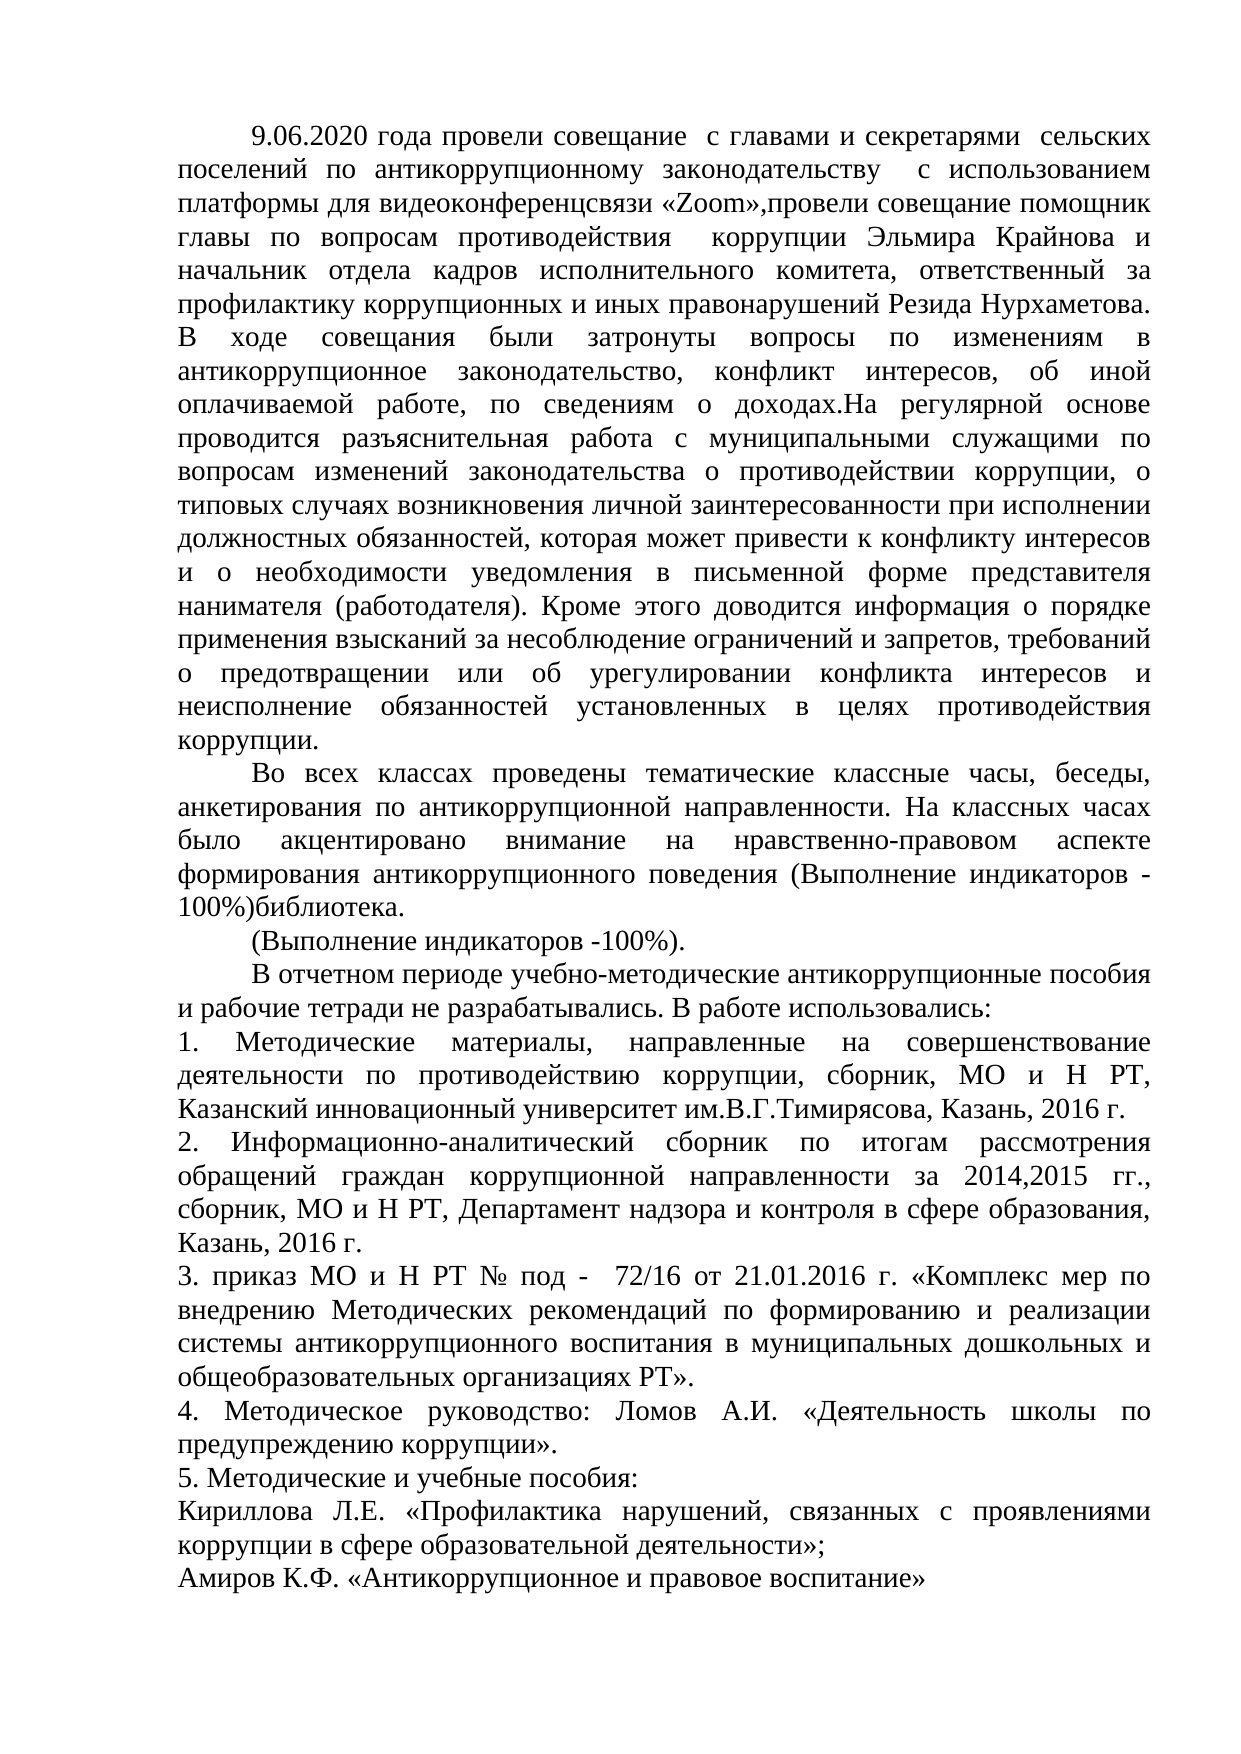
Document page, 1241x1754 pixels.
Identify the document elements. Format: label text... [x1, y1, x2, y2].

text Во всех классах проведены тематические классные часы, беседы, анкетирования по антикоррупционной направленности. На классных часах было акцентировано внимание на нравственно-правовом аспекте формирования антикоррупционного поведения (Выполнение индикаторов -100%)библиотека. [177, 755, 1152, 923]
text 4. Методическое руководство: Ломов А.И. «Деятельность школы по предупреждению коррупции». [177, 1393, 1152, 1460]
text 2. Информационно-аналитический сборник по итогам рассмотрения обращений граждан коррупционной направленности за 2014,2015 гг., сборник, МО и Н РТ, Департамент надзора и контроля в сфере образования, Казань, 2016 г. [177, 1124, 1152, 1258]
text (Выполнение индикаторов -100%). [177, 923, 1152, 957]
text 9.06.2020 года провели совещание с главами и секретарями сельских поселений по антикоррупционному законодательству c использованием платформы для видеоконференцсвязи «Zoom»,провели совещание помощник главы по вопросам противодействия коррупции Эльмира Крайнова и начальник отдела кадров исполнительного комитета, ответственный за профилактику коррупционных и иных правонарушений Резида Нурхаметова. В ходе совещания были затронуты вопросы по изменениям в антикоррупционное законодательство, конфликт интересов, об иной оплачиваемой работе, по сведениям о доходах.На регулярной основе проводится разъяснительная работа с муниципальными служащими по вопросам изменений законодательства о противодействии коррупции, о типовых случаях возникновения личной заинтересованности при исполнении должностных обязанностей, которая может привести к конфликту интересов и о необходимости уведомления в письменной форме представителя нанимателя (работодателя). Кроме этого доводится информация о порядке применения взысканий за несоблюдение ограничений и запретов, требований о предотвращении или об урегулировании конфликта интересов и неисполнение обязанностей установленных в целях противодействия коррупции. [177, 118, 1152, 755]
text В отчетном периоде учебно-методические антикоррупционные пособия и рабочие тетради не разрабатывались. В работе использовались: [177, 957, 1152, 1024]
text 1. Методические материалы, направленные на совершенствование деятельности по противодействию коррупции, сборник, МО и Н РТ, Казанский инновационный университет им.В.Г.Тимирясова, Казань, 2016 г. [177, 1024, 1152, 1124]
text Кириллова Л.Е. «Профилактика нарушений, связанных с проявлениями коррупции в сфере образовательной деятельности»; [177, 1493, 1152, 1560]
text 3. приказ МО и Н РТ № под - 72/16 от 21.01.2016 г. «Комплекс мер по внедрению Методических рекомендаций по формированию и реализации системы антикоррупционного воспитания в муниципальных дошкольных и общеобразовательных организациях РТ». [177, 1258, 1152, 1393]
text 5. Методические и учебные пособия: [177, 1460, 1152, 1493]
text Амиров К.Ф. «Антикоррупционное и правовое воспитание» [177, 1560, 1152, 1594]
